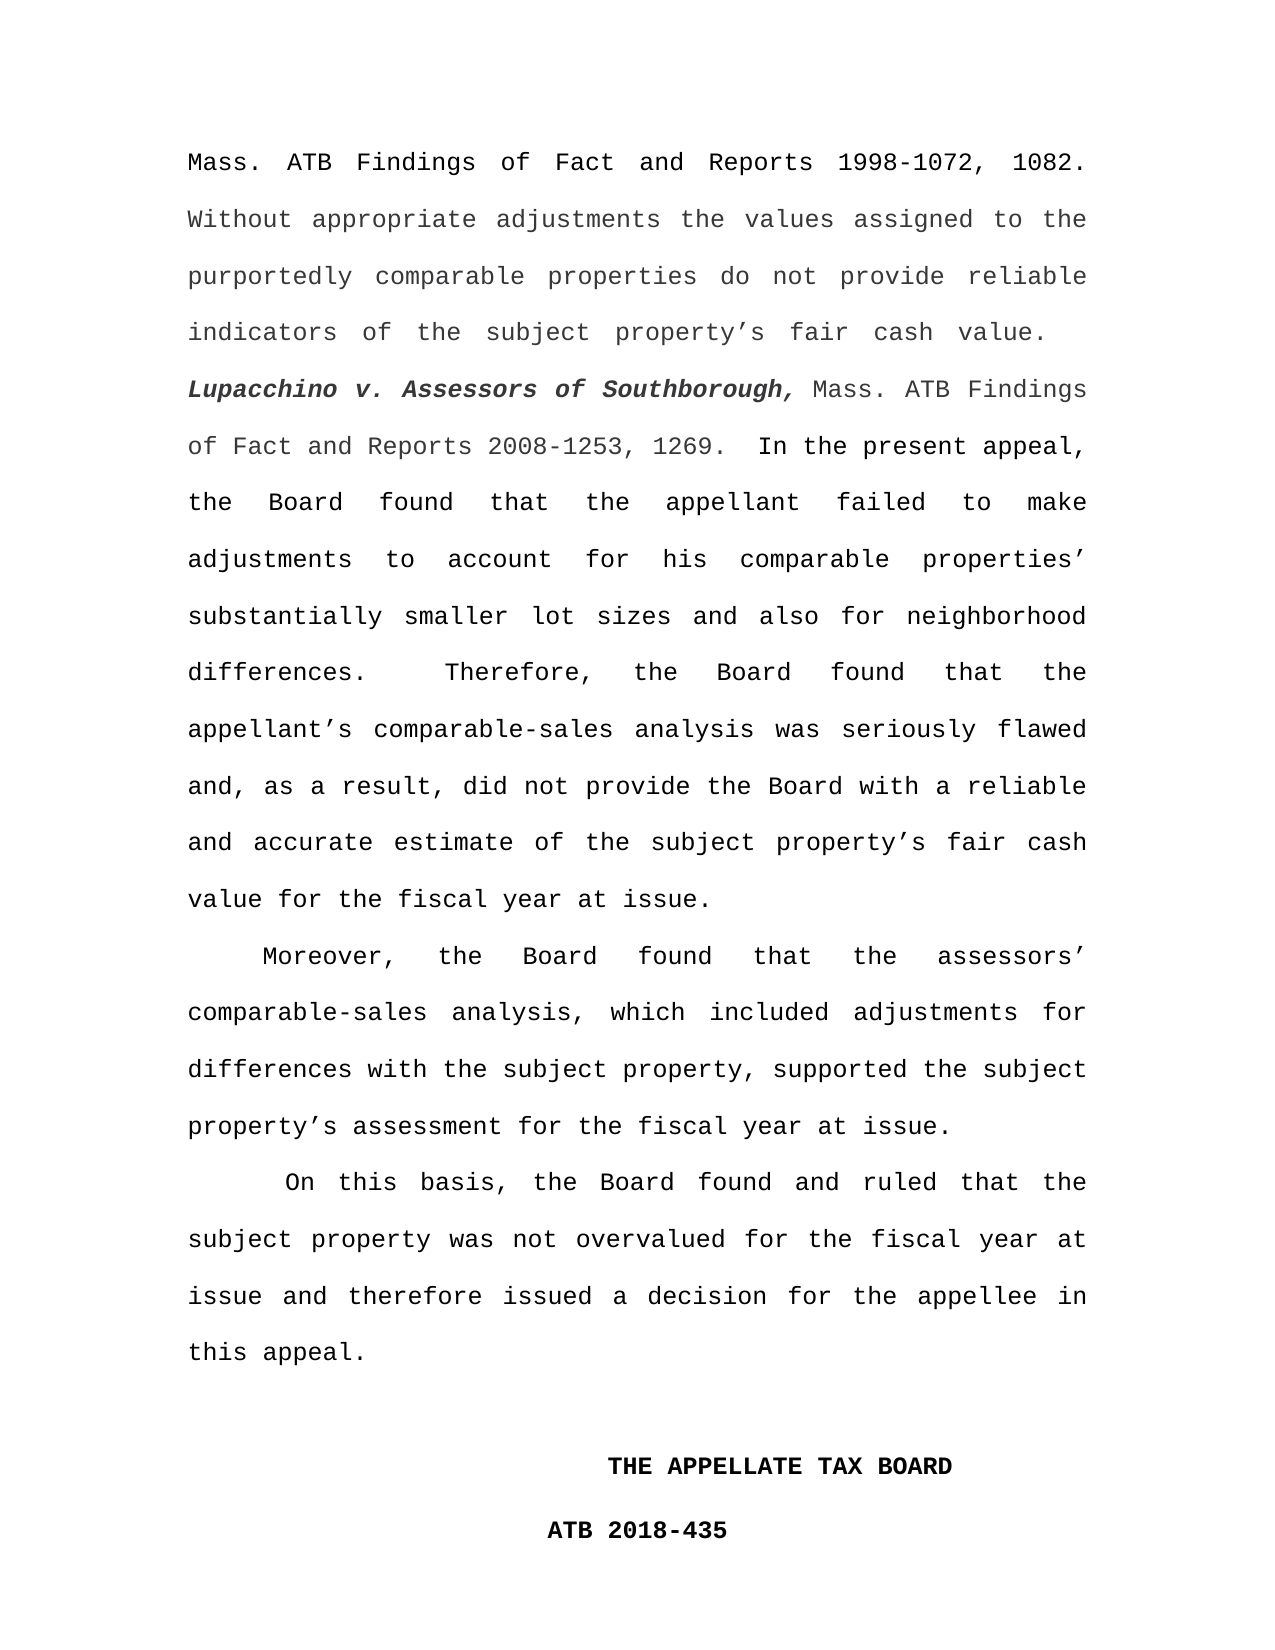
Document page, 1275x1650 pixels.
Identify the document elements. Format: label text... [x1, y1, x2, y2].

text THE APPELLATE TAX BOARD [187, 1453, 1087, 1482]
text Moreover, the Board found that the assessors’ comparable-sales analysis, which included adjustments for differences with the subject property, supported the subject property’s assessment for the fiscal year at issue. [187, 943, 1087, 1142]
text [187, 150, 1087, 211]
text On this basis, the Board found and ruled that the subject property was not overvalued for the fiscal year at issue and therefore issued a decision for the appellee in this appeal. [187, 1170, 1087, 1368]
